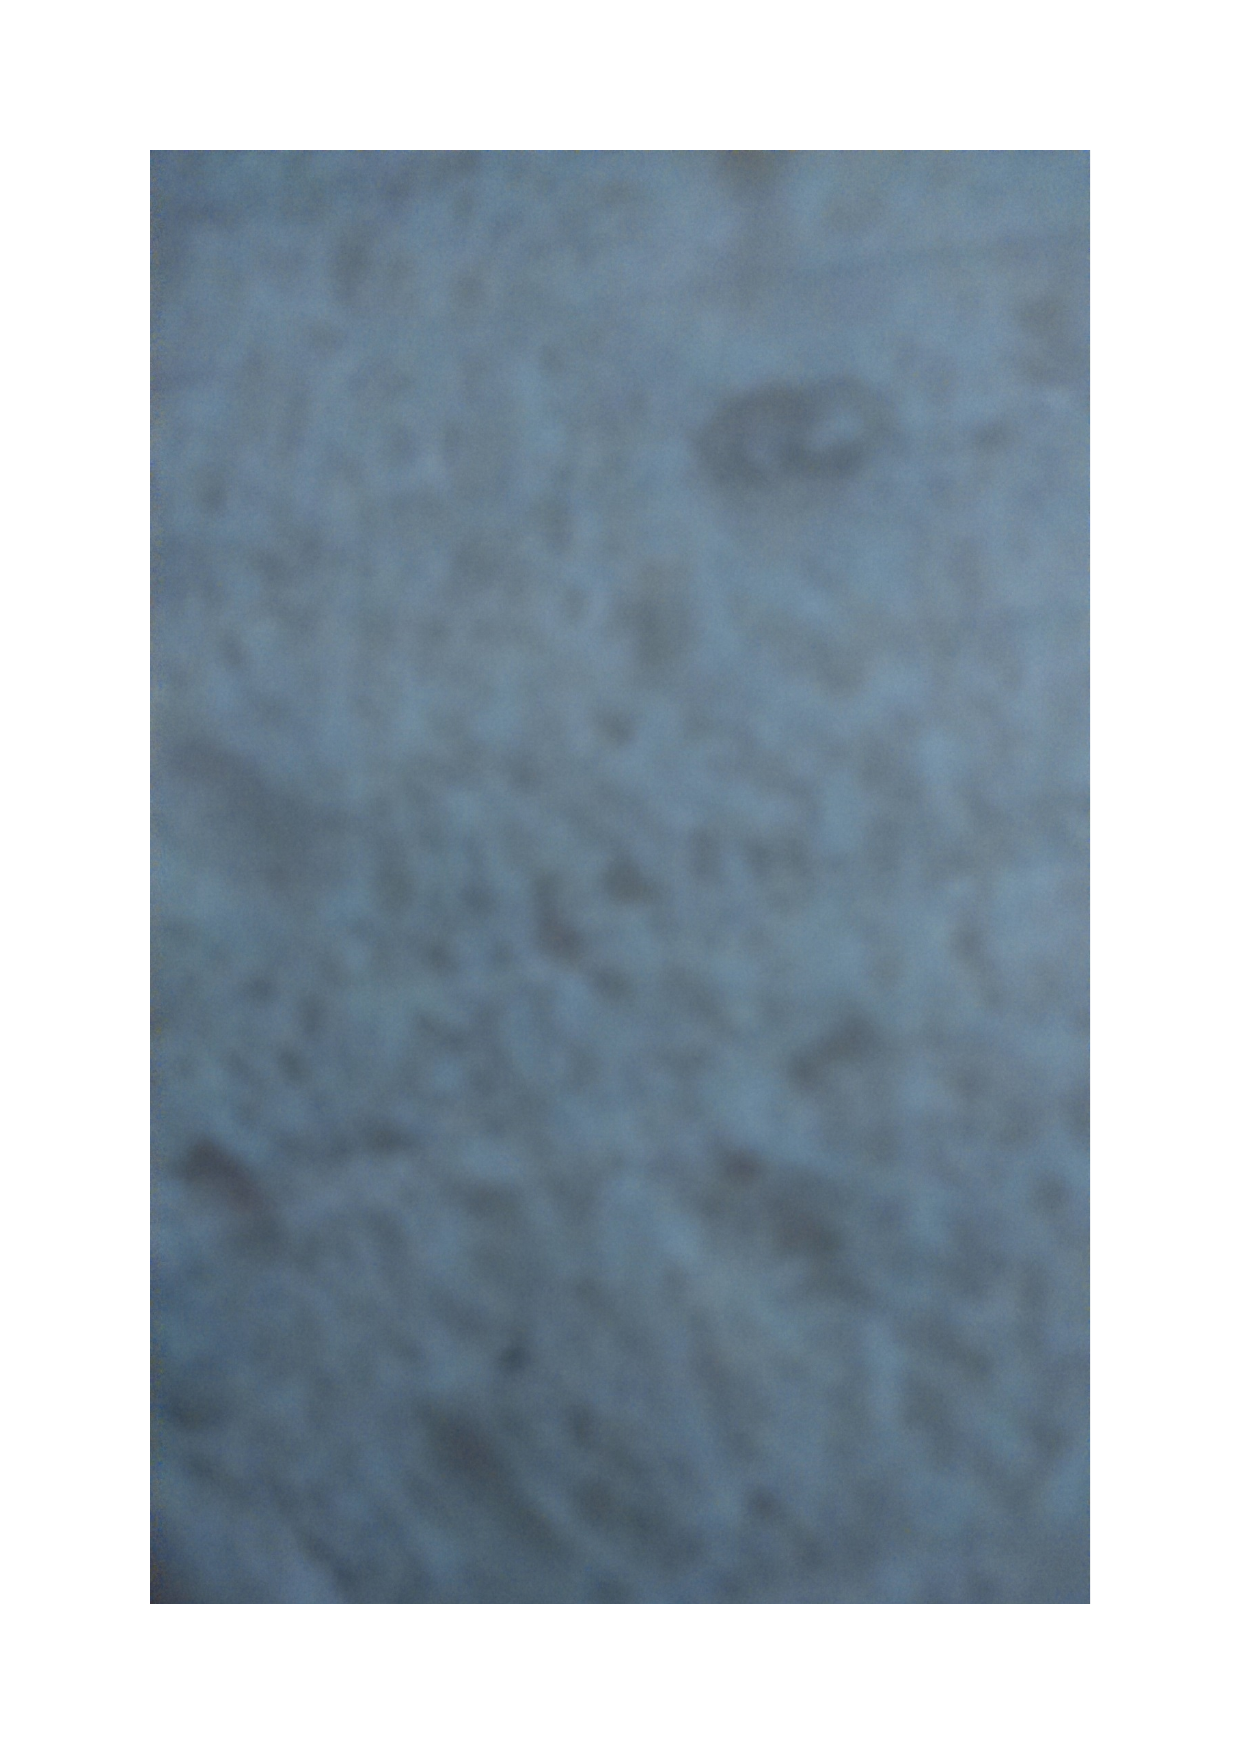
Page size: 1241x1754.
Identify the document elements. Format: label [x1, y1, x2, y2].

picture [150, 150, 1091, 1604]
